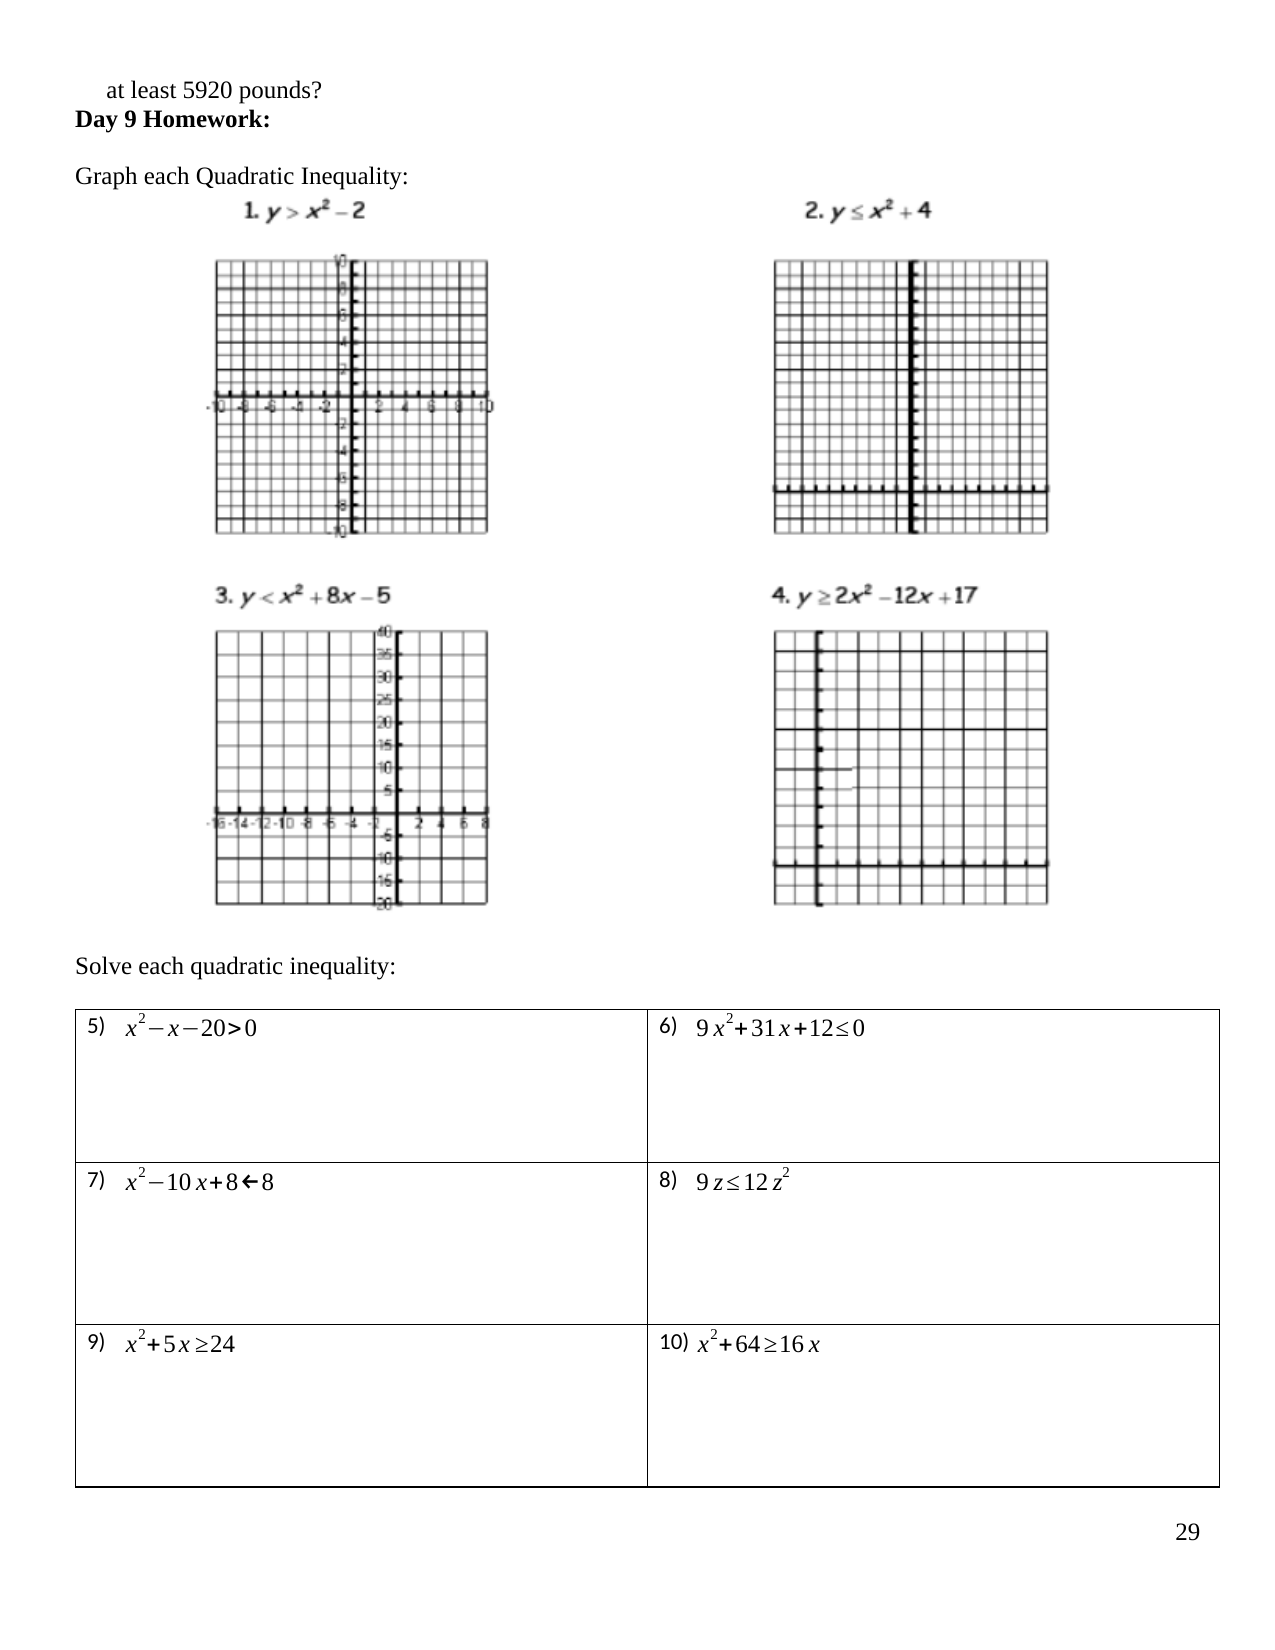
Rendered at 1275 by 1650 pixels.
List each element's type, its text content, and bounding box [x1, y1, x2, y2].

picture [185, 190, 1090, 923]
text Graph each Quadratic Inequality: [75, 161, 1200, 190]
table_cell [76, 1325, 647, 1486]
table_cell [648, 1325, 1219, 1486]
table_header [76, 1010, 647, 1162]
table_cell [648, 1163, 1219, 1324]
text Solve each quadratic inequality: [75, 951, 1200, 980]
text at least 5920 pounds? [75, 75, 1200, 104]
table_header [648, 1010, 1219, 1162]
table_cell [76, 1163, 647, 1324]
text Day 9 Homework: [75, 104, 1200, 132]
